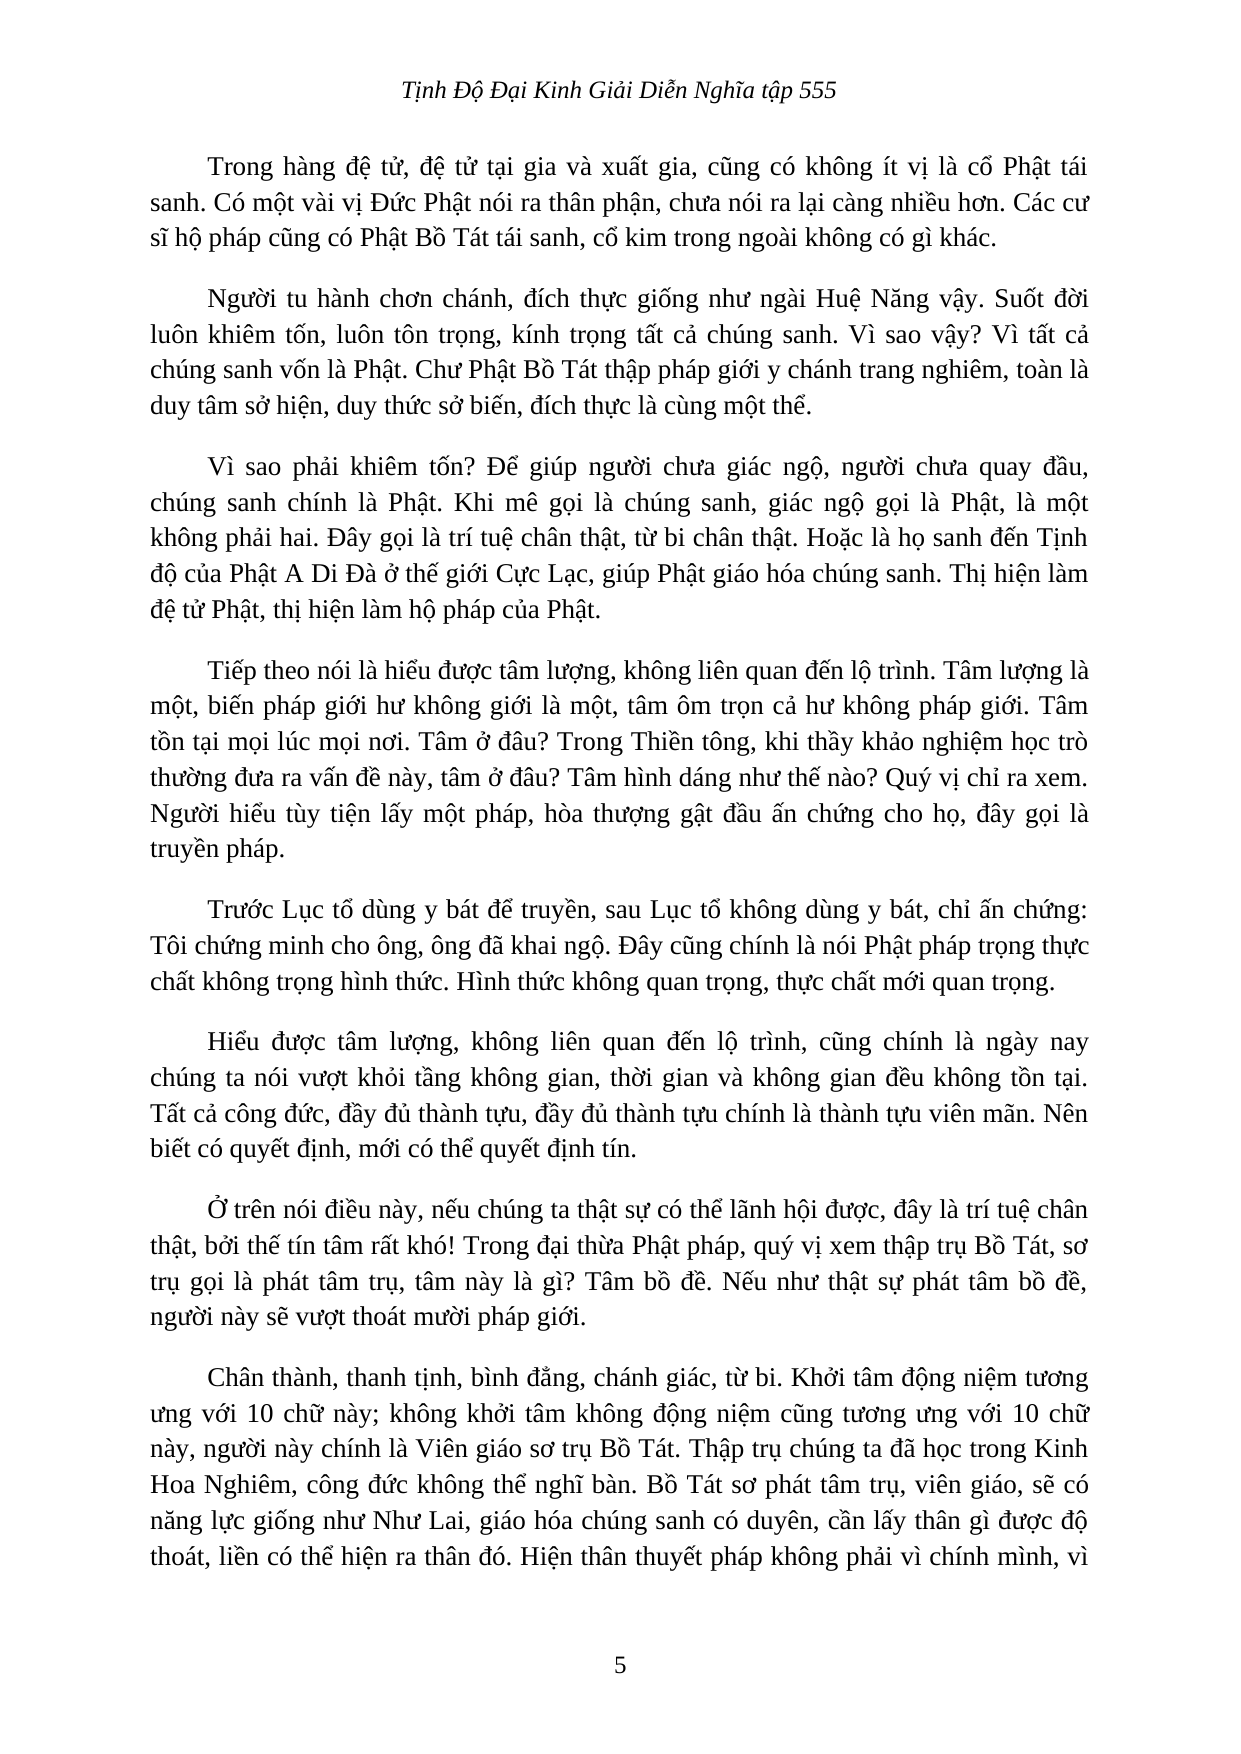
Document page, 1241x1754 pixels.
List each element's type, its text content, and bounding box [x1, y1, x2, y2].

text Người tu hành chơn chánh, đích thực giống như ngài Huệ Năng vậy. Suốt đời luôn khiêm tốn, luôn tôn trọng, kính trọng tất cả chúng sanh. Vì sao vậy? Vì tất cả chúng sanh vốn là Phật. Chư Phật Bồ Tát thập pháp giới y chánh trang nghiêm, toàn là duy tâm sở hiện, duy thức sở biến, đích thực là cùng một thể. [150, 282, 1090, 421]
text Vì sao phải khiêm tốn? Để giúp người chưa giác ngộ, người chưa quay đầu, chúng sanh chính là Phật. Khi mê gọi là chúng sanh, giác ngộ gọi là Phật, là một không phải hai. Đây gọi là trí tuệ chân thật, từ bi chân thật. Hoặc là họ sanh đến Tịnh độ của Phật A Di Đà ở thế giới Cực Lạc, giúp Phật giáo hóa chúng sanh. Thị hiện làm đệ tử Phật, thị hiện làm hộ pháp của Phật. [150, 450, 1090, 624]
text Trong hàng đệ tử, đệ tử tại gia và xuất gia, cũng có không ít vị là cổ Phật tái sanh. Có một vài vị Đức Phật nói ra thân phận, chưa nói ra lại càng nhiều hơn. Các cư sĩ hộ pháp cũng có Phật Bồ Tát tái sanh, cổ kim trong ngoài không có gì khác. [150, 150, 1090, 253]
text Trước Lục tổ dùng y bát để truyền, sau Lục tổ không dùng y bát, chỉ ấn chứng: Tôi chứng minh cho ông, ông đã khai ngộ. Đây cũng chính là nói Phật pháp trọng thực chất không trọng hình thức. Hình thức không quan trọng, thực chất mới quan trọng. [150, 893, 1090, 996]
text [150, 1361, 1090, 1571]
text Hiểu được tâm lượng, không liên quan đến lộ trình, cũng chính là ngày nay chúng ta nói vượt khỏi tầng không gian, thời gian và không gian đều không tồn tại. Tất cả công đức, đầy đủ thành tựu, đầy đủ thành tựu chính là thành tựu viên mãn. Nên biết có quyết định, mới có thể quyết định tín. [150, 1025, 1090, 1164]
text Ở trên nói điều này, nếu chúng ta thật sự có thể lãnh hội được, đây là trí tuệ chân thật, bởi thế tín tâm rất khó! Trong đại thừa Phật pháp, quý vị xem thập trụ Bồ Tát, sơ trụ gọi là phát tâm trụ, tâm này là gì? Tâm bồ đề. Nếu như thật sự phát tâm bồ đề, người này sẽ vượt thoát mười pháp giới. [150, 1193, 1090, 1332]
text Tiếp theo nói là hiểu được tâm lượng, không liên quan đến lộ trình. Tâm lượng là một, biến pháp giới hư không giới là một, tâm ôm trọn cả hư không pháp giới. Tâm tồn tại mọi lúc mọi nơi. Tâm ở đâu? Trong Thiền tông, khi thầy khảo nghiệm học trò thường đưa ra vấn đề này, tâm ở đâu? Tâm hình dáng như thế nào? Quý vị chỉ ra xem. Người hiểu tùy tiện lấy một pháp, hòa thượng gật đầu ấn chứng cho họ, đây gọi là truyền pháp. [150, 654, 1090, 863]
